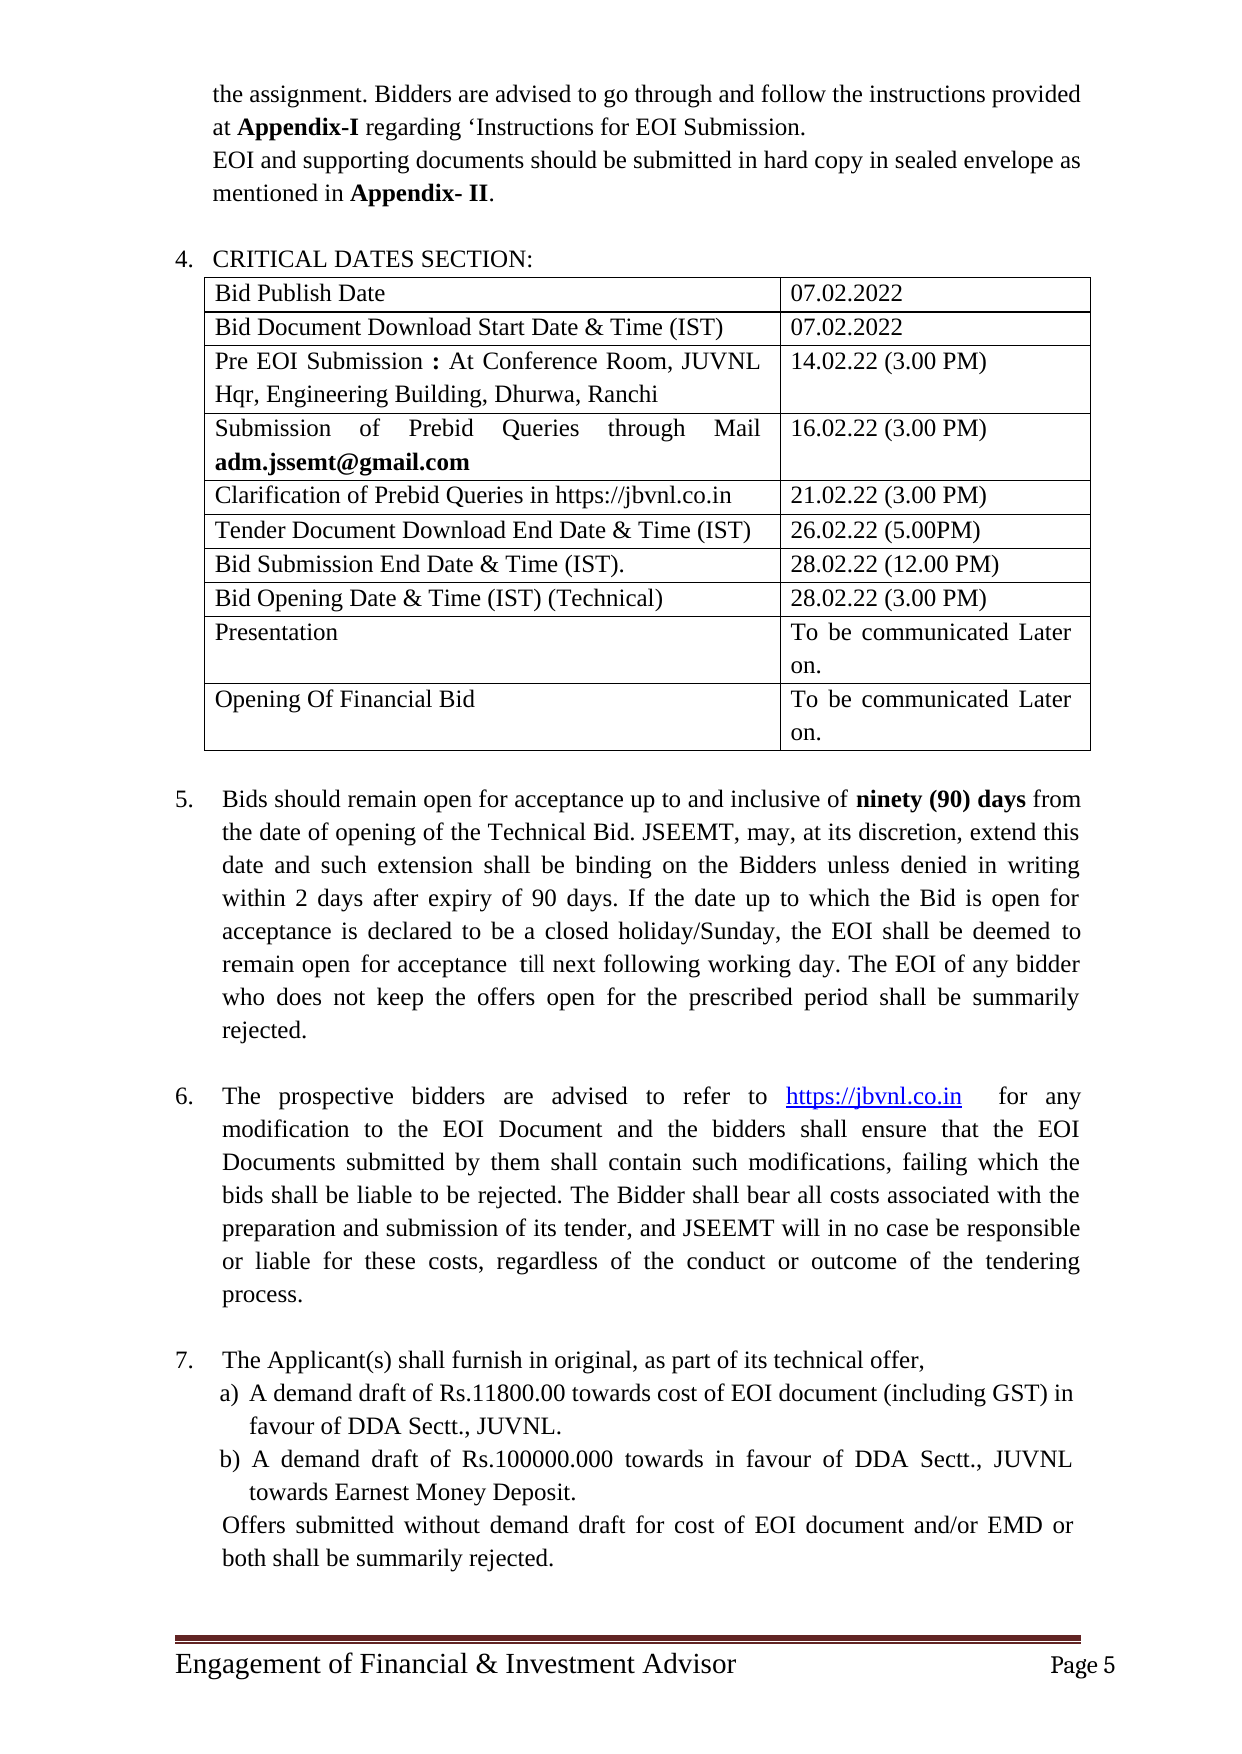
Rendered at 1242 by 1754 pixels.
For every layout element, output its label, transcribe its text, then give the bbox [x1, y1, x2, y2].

table_cell Opening Of Financial Bid [205, 684, 780, 750]
table_cell Bid Document Download Start Date & Time (IST) [205, 313, 780, 345]
text 4. CRITICAL DATES SECTION: [175, 244, 1081, 273]
table_cell Bid Opening Date & Time (IST) (Technical) [205, 583, 780, 616]
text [212, 79, 1081, 141]
table_cell Clarification of Prebid Queries in https://jbvnl.co.in [205, 481, 780, 514]
table_cell Pre EOI Submission : At Conference Room, JUVNL Hqr, Engineering Building, Dhurwa, Ranchi [205, 346, 780, 412]
table_cell Bid Submission End Date & Time (IST). [205, 549, 780, 582]
table_cell 21.02.22 (3.00 PM) [781, 481, 1090, 514]
text 7. The Applicant(s) shall furnish in original, as part of its technical offer, [175, 1345, 1074, 1374]
text EOI and supporting documents should be submitted in hard copy in sealed envelope as mentioned in Appendix- II. [212, 145, 1081, 207]
table_cell 28.02.22 (12.00 PM) [781, 549, 1090, 582]
table_cell 28.02.22 (3.00 PM) [781, 583, 1090, 616]
text 6. The prospective bidders are advised to refer to https://jbvnl.co.in for any modification to the EOI Document and the bidders shall ensure that the EOI Documents submitted by them shall contain such modifications, failing which the bids shall be liable to be rejected. The Bidder shall bear all costs associated with the preparation and submission of its tender, and JSEEMT will in no case be responsible or liable for these costs, regardless of the conduct or outcome of the tendering process. [175, 1081, 1081, 1308]
table_header Bid Publish Date [205, 278, 780, 311]
text b) A demand draft of Rs.100000.000 towards in favour of DDA Sectt., JUVNL towards Earnest Money Deposit. [219, 1444, 1074, 1506]
table_cell 07.02.2022 [781, 313, 1090, 345]
table_cell 14.02.22 (3.00 PM) [781, 346, 1090, 412]
text a) A demand draft of Rs.11800.00 towards cost of EOI document (including GST) in favour of DDA Sectt., JUVNL. [219, 1378, 1074, 1440]
table_cell Presentation [205, 617, 780, 683]
table_cell 16.02.22 (3.00 PM) [781, 414, 1090, 479]
table_cell To be communicated Later on. [781, 684, 1090, 750]
table_cell Tender Document Download End Date & Time (IST) [205, 515, 780, 548]
table_cell Submission of Prebid Queries through Mail adm.jssemt@gmail.com [205, 414, 780, 479]
table_header 07.02.2022 [781, 278, 1090, 311]
table_cell 26.02.22 (5.00PM) [781, 515, 1090, 548]
table_cell To be communicated Later on. [781, 617, 1090, 683]
text 5. Bids should remain open for acceptance up to and inclusive of ninety (90) days from the date of opening of the Technical Bid. JSEEMT, may, at its discretion, extend this date and such extension shall be binding on the Bidders unless denied in writing within 2 days after expiry of 90 days. If the date up to which the Bid is open for acceptance is declared to be a closed holiday/Sunday, the EOI shall be deemed to remain open for acceptance till next following working day. The EOI of any bidder who does not keep the offers open for the prescribed period shall be summarily rejected. [175, 784, 1081, 1044]
text Offers submitted without demand draft for cost of EOI document and/or EMD or both shall be summarily rejected. [222, 1511, 1074, 1572]
